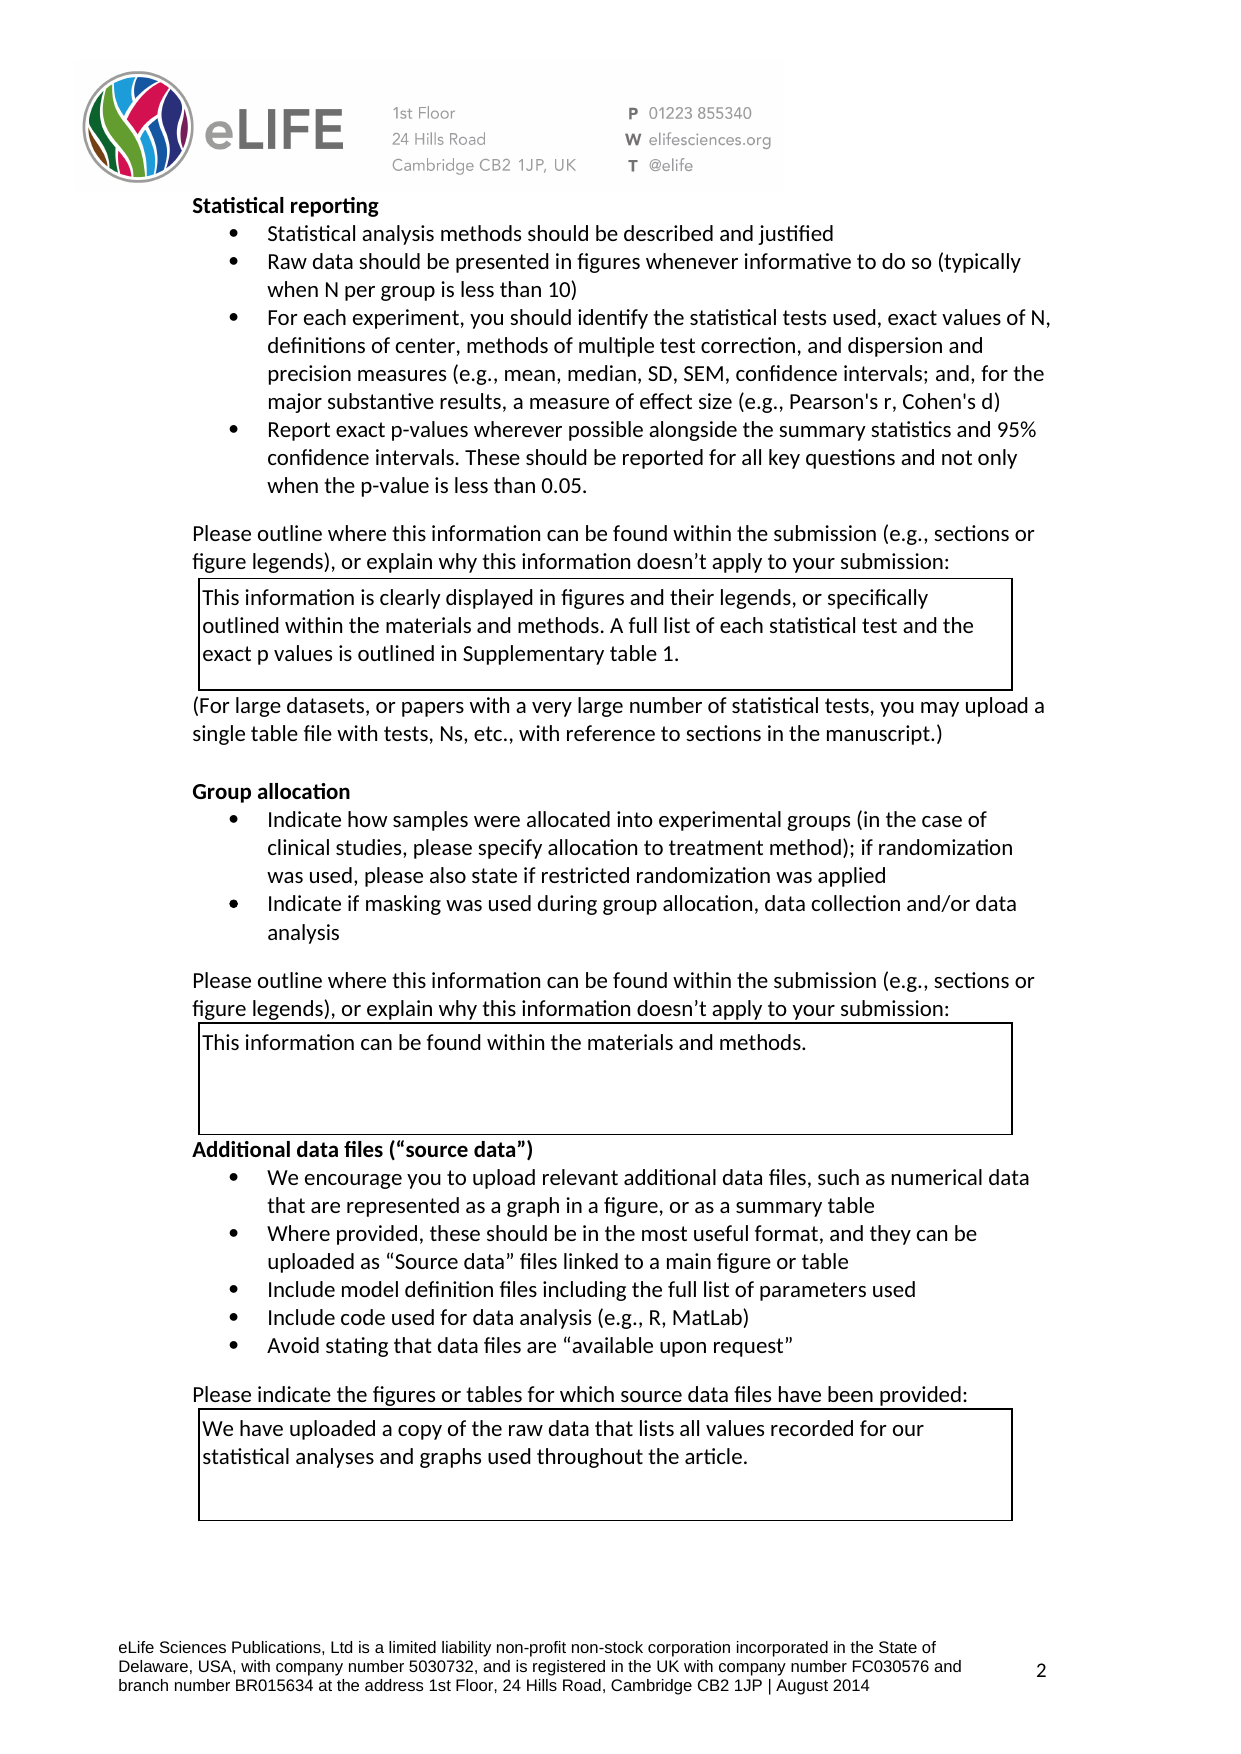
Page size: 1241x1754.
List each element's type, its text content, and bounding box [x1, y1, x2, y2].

list For each experiment, you should identify the statistical tests used, exact values of N, definitions of center, methods of multiple test correction, and dispersion and precision measures (e.g., mean, median, SD, SEM, confidence intervals; and, for the major substantive results, a measure of effect size (e.g., Pearson's r, Cohen's d) [229, 303, 1053, 415]
text Please indicate the figures or tables for which source data files have been provided: [192, 1380, 1053, 1408]
text We have uploaded a copy of the raw data that lists all values recorded for our statistical analyses and graphs used throughout the article. [200, 1412, 1011, 1472]
picture [73, 59, 784, 191]
list Statistical analysis methods should be described and justified [229, 219, 1053, 247]
text This information can be found within the materials and methods. [200, 1026, 1011, 1058]
list Report exact p-values wherever possible alongside the summary statistics and 95% confidence intervals. These should be reported for all key questions and not only when the p-value is less than 0.05. [229, 415, 1053, 499]
list Raw data should be presented in figures whenever informative to do so (typically when N per group is less than 10) [229, 247, 1053, 303]
list Indicate if masking was used during group allocation, data collection and/or data analysis [229, 889, 1053, 946]
text Group allocation [192, 777, 1053, 806]
list Where provided, these should be in the most useful format, and they can be uploaded as “Source data” files linked to a main figure or table [229, 1219, 1053, 1276]
list Include code used for data analysis (e.g., R, MatLab) [229, 1303, 1053, 1332]
list We encourage you to upload relevant additional data files, such as numerical data that are represented as a graph in a figure, or as a summary table [229, 1163, 1053, 1219]
list Include model definition files including the full list of parameters used [229, 1276, 1053, 1303]
text Additional data files (“source data”) [192, 1052, 1053, 1163]
list Avoid stating that data files are “available upon request” [229, 1332, 1053, 1359]
list Indicate how samples were allocated into experimental groups (in the case of clinical studies, please specify allocation to treatment method); if randomization was used, please also state if restricted randomization was applied [229, 806, 1053, 889]
text (For large datasets, or papers with a very large number of statistical tests, you may upload a single table file with tests, Ns, etc., with reference to sections in the manuscript.) [192, 603, 1053, 747]
text Statistical reporting [192, 191, 1053, 219]
text This information is clearly displayed in figures and their legends, or specifically outlined within the materials and methods. A full list of each statistical test and the exact p values is outlined in Supplementary table 1. [200, 581, 1011, 669]
